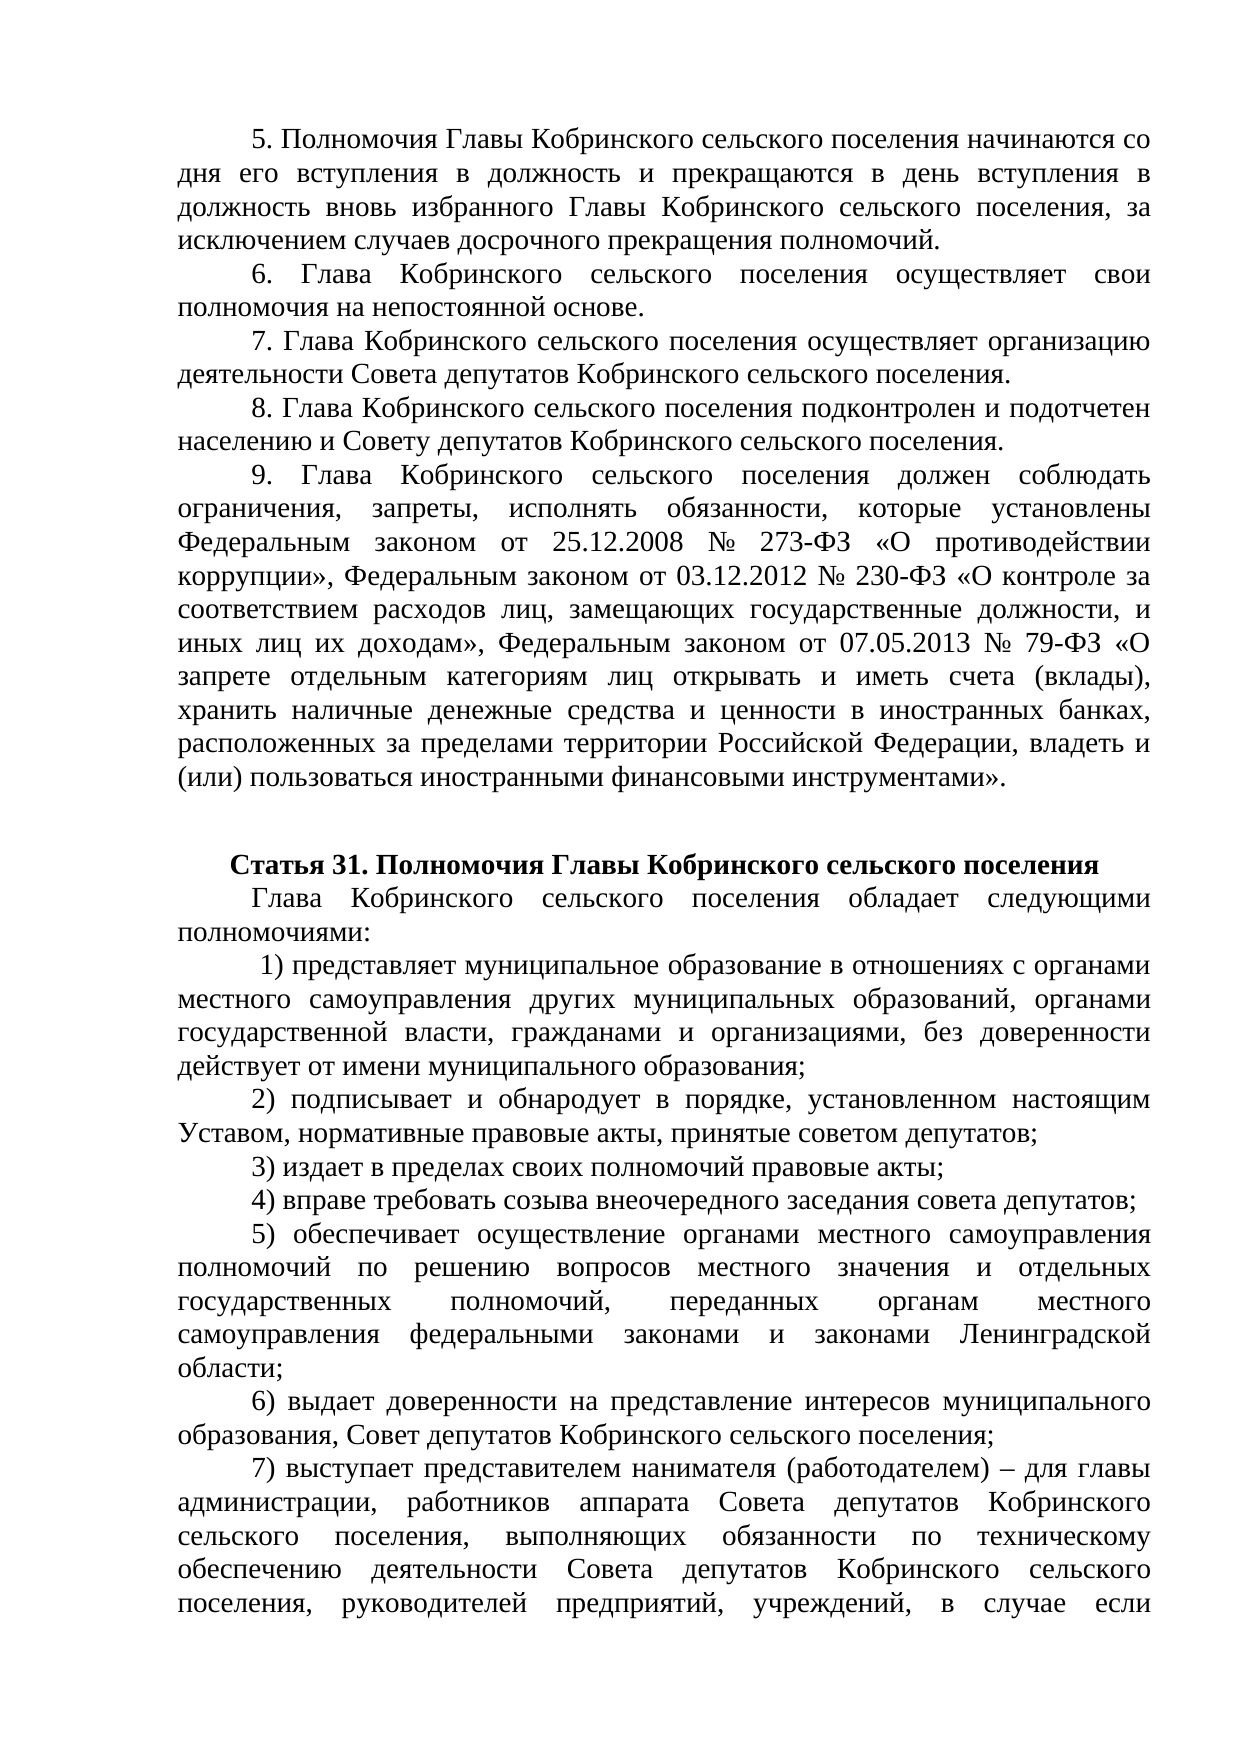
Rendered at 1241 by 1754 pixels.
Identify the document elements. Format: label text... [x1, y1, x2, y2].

subtitle Статья 31. Полномочия Главы Кобринского сельского поселения [177, 847, 1152, 880]
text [177, 1451, 1152, 1618]
text 4) вправе требовать созыва внеочередного заседания совета депутатов; [177, 1182, 1152, 1216]
text Глава Кобринского сельского поселения обладает следующими полномочиями: [177, 880, 1152, 947]
text 6) выдает доверенности на представление интересов муниципального образования, Совет депутатов Кобринского сельского поселения; [177, 1383, 1152, 1451]
text 8. Глава Кобринского сельского поселения подконтролен и подотчетен населению и Совету депутатов Кобринского сельского поселения. [177, 390, 1152, 457]
text 5) обеспечивает осуществление органами местного самоуправления полномочий по решению вопросов местного значения и отдельных государственных полномочий, переданных органам местного самоуправления федеральными законами и законами Ленинградской области; [177, 1216, 1152, 1383]
text 2) подписывает и обнародует в порядке, установленном настоящим Уставом, нормативные правовые акты, принятые советом депутатов; [177, 1082, 1152, 1149]
text 6. Глава Кобринского сельского поселения осуществляет свои полномочия на непостоянной основе. [177, 256, 1152, 323]
text 3) издает в пределах своих полномочий правовые акты; [177, 1149, 1152, 1182]
text 9. Глава Кобринского сельского поселения должен соблюдать ограничения, запреты, исполнять обязанности, которые установлены Федеральным законом от 25.12.2008 № 273-ФЗ «О противодействии коррупции», Федеральным законом от 03.12.2012 № 230-ФЗ «О контроле за соответствием расходов лиц, замещающих государственные должности, и иных лиц их доходам», Федеральным законом от 07.05.2013 № 79-ФЗ «О запрете отдельным категориям лиц открывать и иметь счета (вклады), хранить наличные денежные средства и ценности в иностранных банках, расположенных за пределами территории Российской Федерации, владеть и (или) пользоваться иностранными финансовыми инструментами». [177, 457, 1152, 792]
text 7. Глава Кобринского сельского поселения осуществляет организацию деятельности Совета депутатов Кобринского сельского поселения. [177, 323, 1152, 390]
text 5. Полномочия Главы Кобринского сельского поселения начинаются со дня его вступления в должность и прекращаются в день вступления в должность вновь избранного Главы Кобринского сельского поселения, за исключением случаев досрочного прекращения полномочий. [177, 122, 1152, 256]
text 1) представляет муниципальное образование в отношениях с органами местного самоуправления других муниципальных образований, органами государственной власти, гражданами и организациями, без доверенности действует от имени муниципального образования; [177, 947, 1152, 1082]
